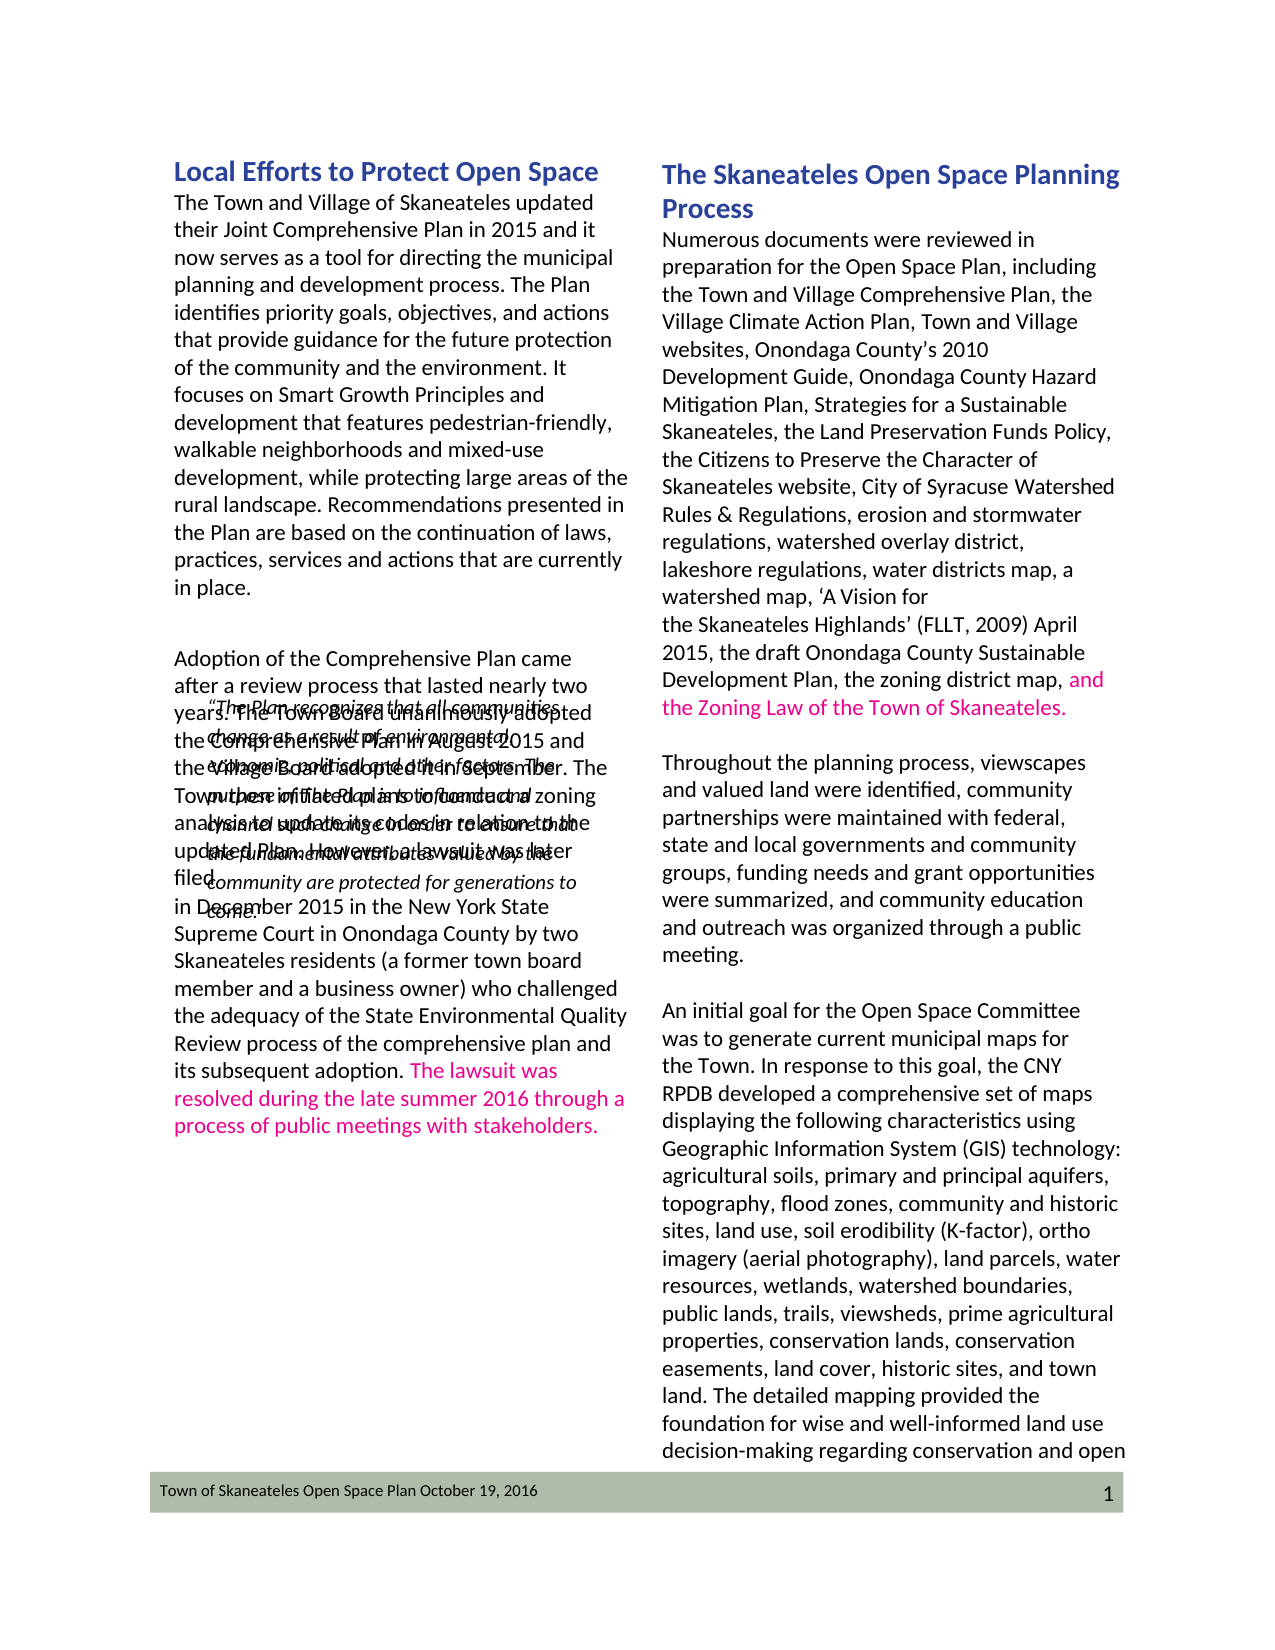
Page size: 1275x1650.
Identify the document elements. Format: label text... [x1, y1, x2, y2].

text The Town and Village of Skaneateles updated their Joint Comprehensive Plan in 2015 and it now serves as a tool for directing the municipal planning and development process. The Plan identifies priority goals, objectives, and actions that provide guidance for the future protection of the community and the environment. It focuses on Smart Growth Principles and development that features pedestrian-friendly, walkable neighborhoods and mixed-use development, while protecting large areas of the rural landscape. Recommendations presented in the Plan are based on the continuation of laws, practices, services and actions that are currently in place. [174, 188, 636, 601]
subtitle Local Efforts to Protect Open Space [174, 154, 637, 188]
subtitle The Skaneateles Open Space Planning [662, 156, 1144, 191]
text Process [662, 191, 1144, 226]
text Adoption of the Comprehensive Plan came after a review process that lasted nearly two years. The Town Board unanimously adopted the Comprehensive Plan in August 2015 and the Village Board adopted it in September. The Town then initiated plans to conduct a zoning analysis to update its codes in relation to the updated Plan. However, a lawsuit was later filed [174, 644, 618, 892]
text in December 2015 in the New York State Supreme Court in Onondaga County by two Skaneateles residents (a former town board member and a business owner) who challenged the adequacy of the State Environmental Quality Review process of the comprehensive plan and its subsequent adoption. The lawsuit was resolved during the late summer 2016 through a process of public meetings with stakeholders. [174, 892, 637, 1140]
text Numerous documents were reviewed in preparation for the Open Space Plan, including the Town and Village Comprehensive Plan, the Village Climate Action Plan, Town and Village websites, Onondaga County’s 2010 Development Guide, Onondaga County Hazard Mitigation Plan, Strategies for a Sustainable Skaneateles, the Land Preservation Funds Policy, the Citizens to Preserve the Character of Skaneateles website, City of Syracuse Watershed Rules & Regulations, erosion and stormwater regulations, watershed overlay district, lakeshore regulations, water districts map, a watershed map, ‘A Vision for [662, 226, 1118, 611]
text the Skaneateles Highlands’ (FLLT, 2009) April 2015, the draft Onondaga County Sustainable Development Plan, the zoning district map, and the Zoning Law of the Town of Skaneateles. [662, 611, 1118, 721]
text An initial goal for the Open Space Committee was to generate current municipal maps for the Town. In response to this goal, the CNY RPDB developed a comprehensive set of maps displaying the following characteristics using [662, 997, 1099, 1134]
text Throughout the planning process, viewscapes and valued land were identified, community partnerships were maintained with federal, state and local governments and community groups, funding needs and grant opportunities were summarized, and community education and outreach was organized through a public meeting. [662, 749, 1111, 968]
